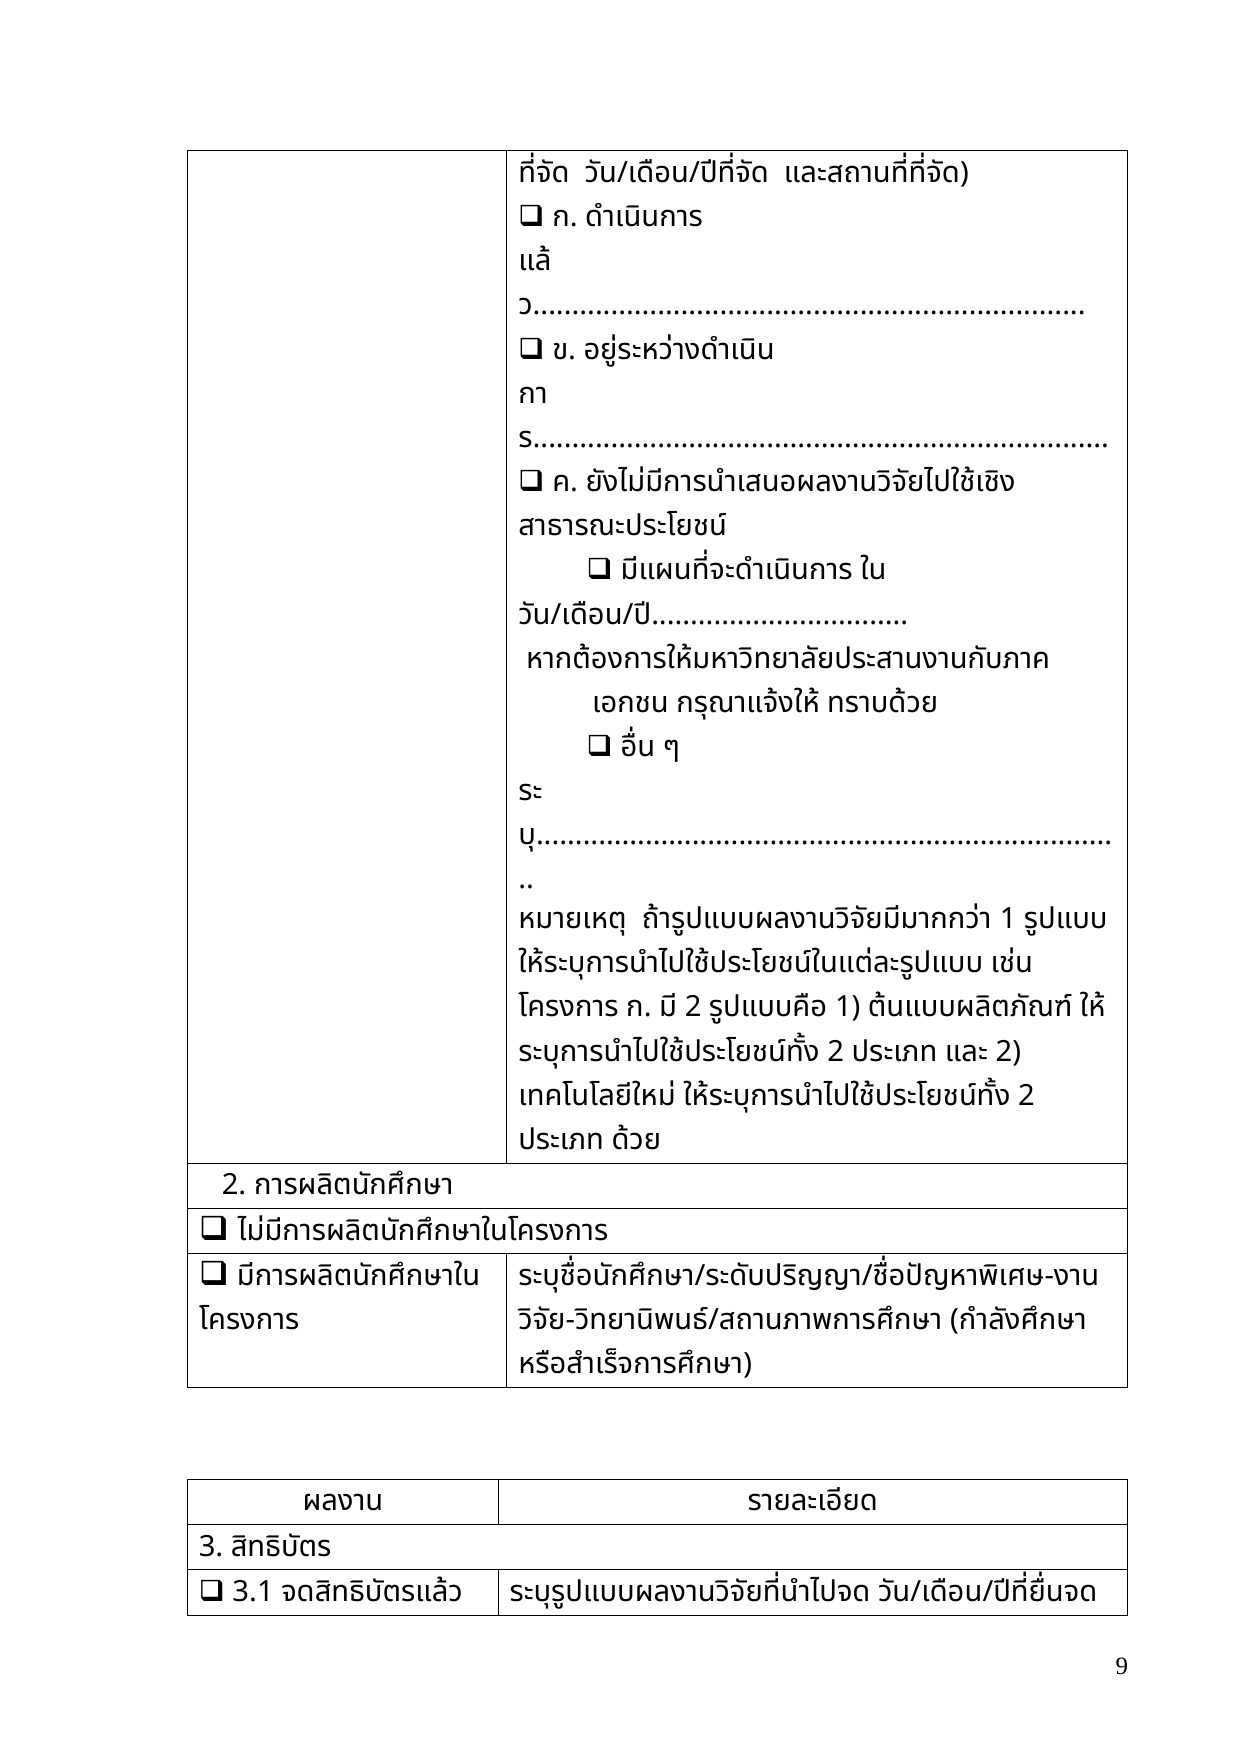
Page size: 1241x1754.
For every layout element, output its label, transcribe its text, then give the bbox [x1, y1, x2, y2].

table_header รายละเอียด [499, 1480, 1127, 1524]
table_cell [499, 1570, 1127, 1614]
table_cell 3.1 จดสิทธิบัตรแล้ว [188, 1570, 498, 1614]
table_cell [507, 151, 1127, 1163]
table_cell 2. การผลิตนักศึกษา [188, 1164, 1127, 1208]
table_cell ไม่มีการผลิตนักศึกษาในโครงการ [188, 1209, 1127, 1253]
table_cell ระบุชื่อนักศึกษา/ระดับปริญญา/ชื่อปัญหาพิเศษ-งานวิจัย-วิทยานิพนธ์/สถานภาพการศึกษา (กำลังศึกษาหรือสำเร็จการศึกษา) [507, 1254, 1127, 1387]
table_cell มีการผลิตนักศึกษาในโครงการ [188, 1254, 506, 1387]
table_cell 3. สิทธิบัตร [188, 1525, 1127, 1569]
table_header ผลงาน [188, 1480, 498, 1524]
